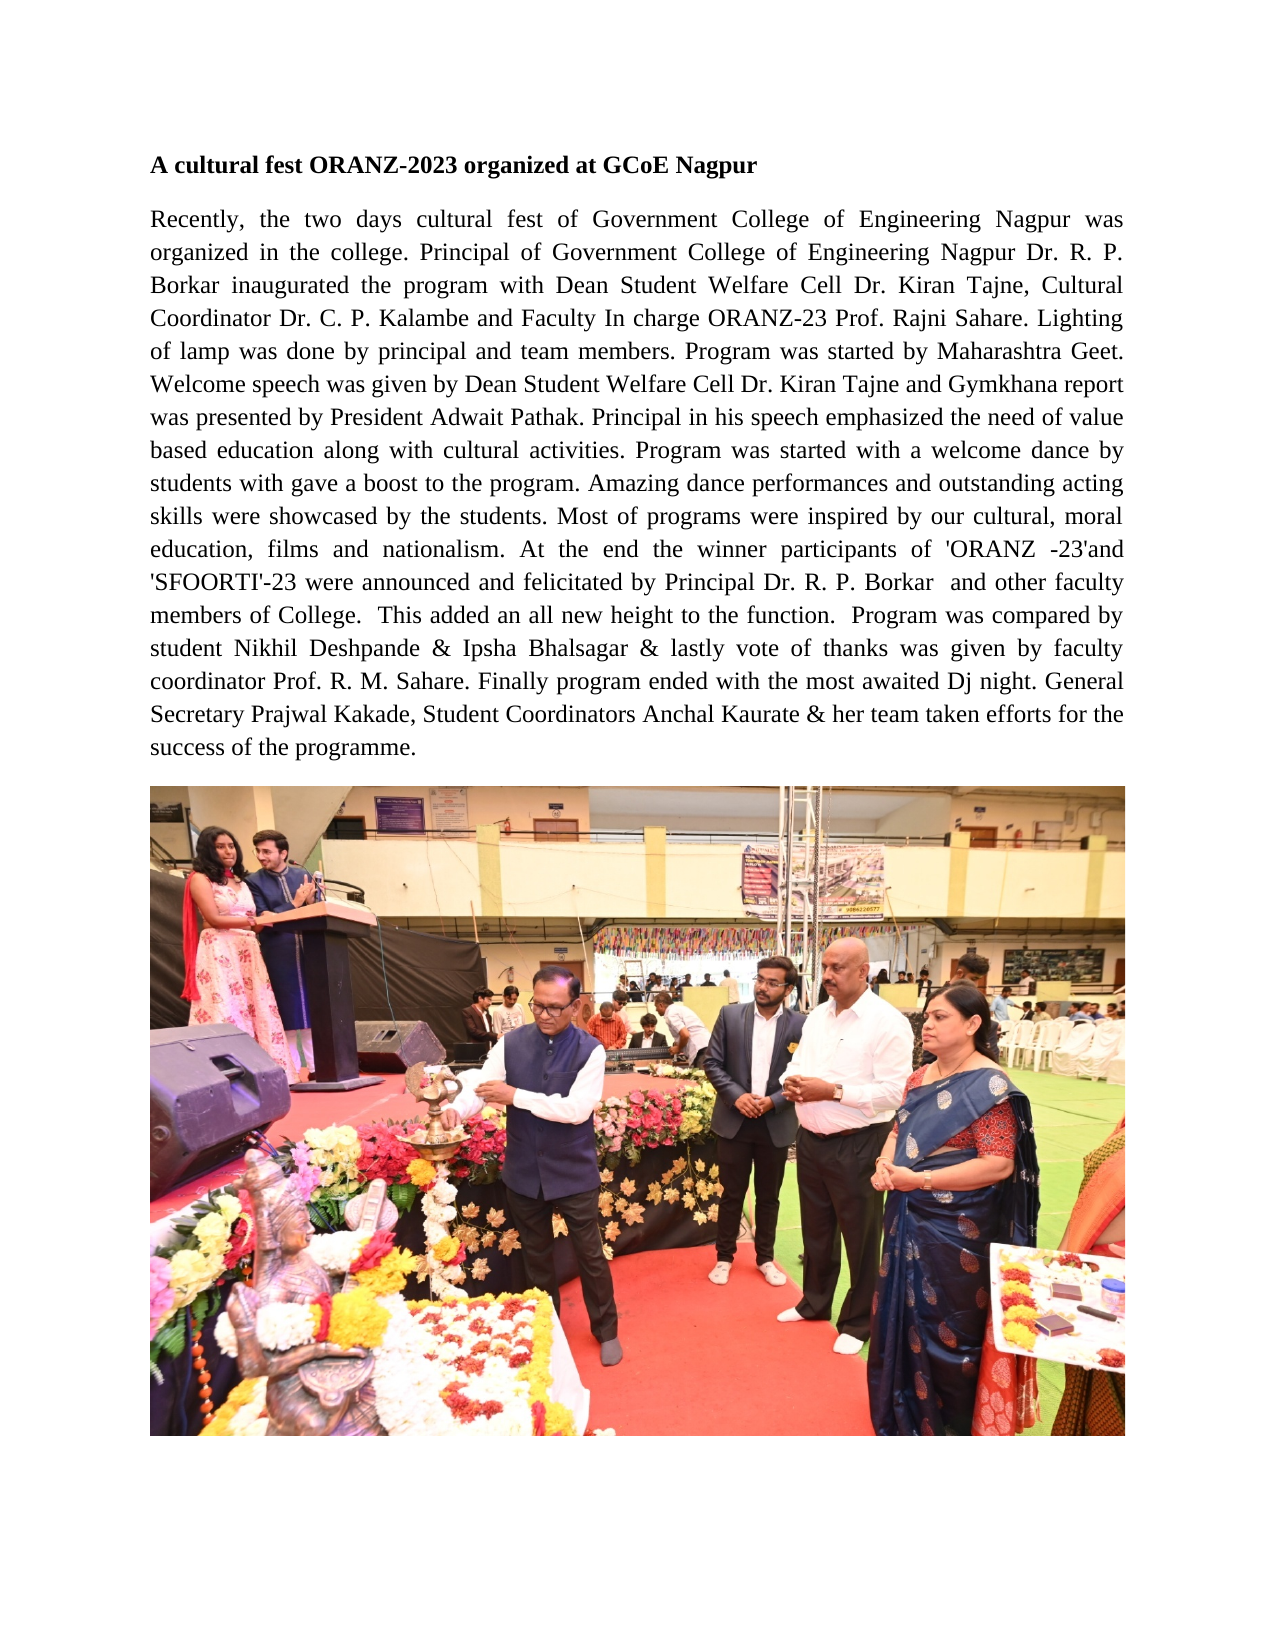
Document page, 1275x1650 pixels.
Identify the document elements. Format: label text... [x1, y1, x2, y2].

picture [150, 786, 1125, 1436]
text A cultural fest ORANZ-2023 organized at GCoE Nagpur [150, 150, 1125, 179]
text Recently, the two days cultural fest of Government College of Engineering Nagpur was organized in the college. Principal of Government College of Engineering Nagpur Dr. R. P. Borkar inaugurated the program with Dean Student Welfare Cell Dr. Kiran Tajne, Cultural Coordinator Dr. C. P. Kalambe and Faculty In charge ORANZ-23 Prof. Rajni Sahare. Lighting of lamp was done by principal and team members. Program was started by Maharashtra Geet. Welcome speech was given by Dean Student Welfare Cell Dr. Kiran Tajne and Gymkhana report was presented by President Adwait Pathak. Principal in his speech emphasized the need of value based education along with cultural activities. Program was started with a welcome dance by students with gave a boost to the program. Amazing dance performances and outstanding acting skills were showcased by the students. Most of programs were inspired by our cultural, moral education, films and nationalism. At the end the winner participants of 'ORANZ -23'and 'SFOORTI'-23 were announced and felicitated by Principal Dr. R. P. Borkar and other faculty members of College. This added an all new height to the function. Program was compared by student Nikhil Deshpande & Ipsha Bhalsagar & lastly vote of thanks was given by faculty coordinator Prof. R. M. Sahare. Finally program ended with the most awaited Dj night. General Secretary Prajwal Kakade, Student Coordinators Anchal Kaurate & her team taken efforts for the success of the programme. [150, 204, 1125, 761]
